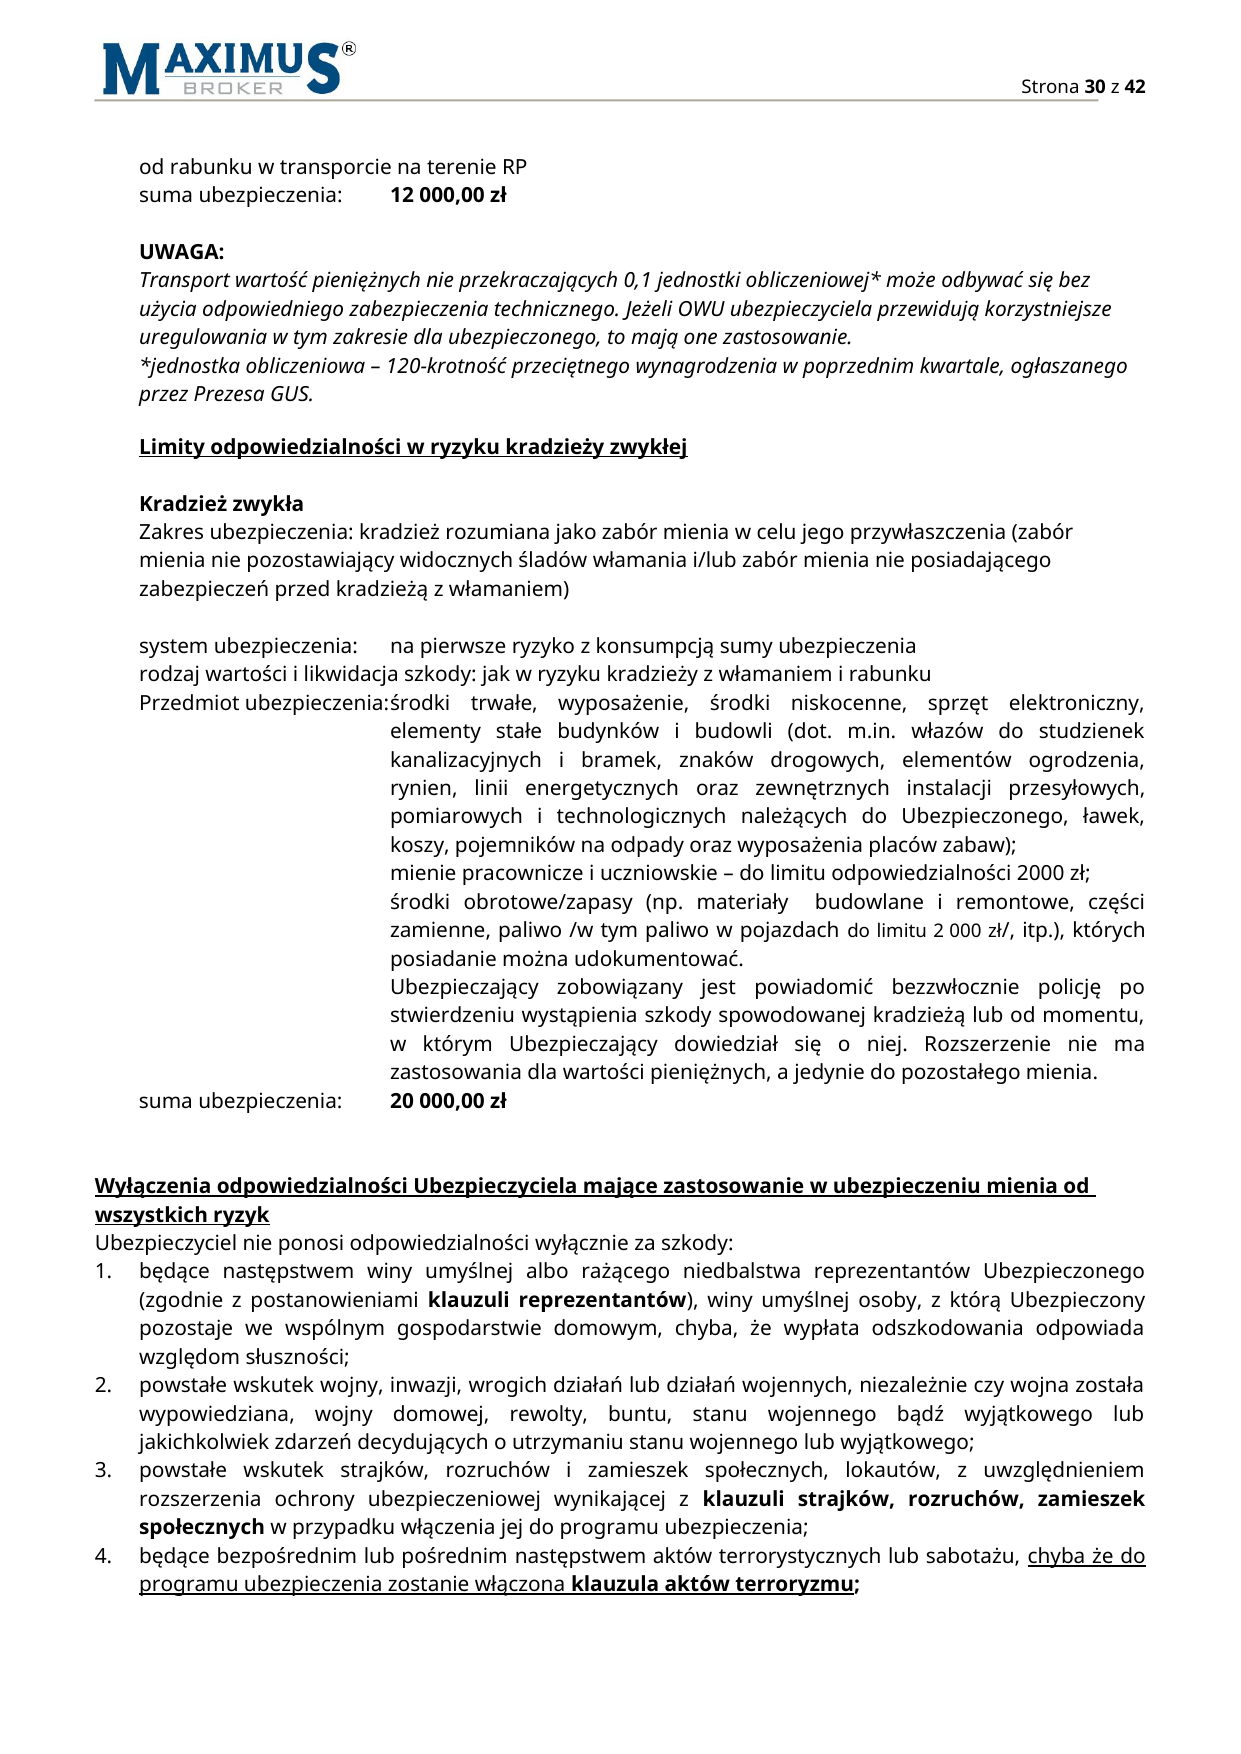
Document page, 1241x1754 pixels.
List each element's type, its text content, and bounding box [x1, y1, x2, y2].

text Limity odpowiedzialności w ryzyku kradzieży zwykłej [94, 432, 1146, 460]
text rodzaj wartości i likwidacja szkody: jak w ryzyku kradzieży z włamaniem i rabunku [139, 659, 1146, 688]
list będące następstwem winy umyślnej albo rażącego niedbalstwa reprezentantów Ubezpieczonego (zgodnie z postanowieniami klauzuli reprezentantów), winy umyślnej osoby, z którą Ubezpieczony pozostaje we wspólnym gospodarstwie domowym, chyba, że wypłata odszkodowania odpowiada względom słuszności; [94, 1257, 1146, 1370]
list powstałe wskutek wojny, inwazji, wrogich działań lub działań wojennych, niezależnie czy wojna została wypowiedziana, wojny domowej, rewolty, buntu, stanu wojennego bądź wyjątkowego lub jakichkolwiek zdarzeń decydujących o utrzymaniu stanu wojennego lub wyjątkowego; [94, 1370, 1146, 1456]
text *jednostka obliczeniowa – 120-krotność przeciętnego wynagrodzenia w poprzednim kwartale, ogłaszanego przez Prezesa GUS. [139, 351, 1146, 408]
text Transport wartość pieniężnych nie przekraczających 0,1 jednostki obliczeniowej* może odbywać się bez użycia odpowiedniego zabezpieczenia technicznego. Jeżeli OWU ubezpieczyciela przewidują korzystniejsze uregulowania w tym zakresie dla ubezpieczonego, to mają one zastosowanie. [139, 266, 1146, 351]
text mienie pracownicze i uczniowskie – do limitu odpowiedzialności 2000 zł; [390, 858, 1146, 887]
text Zakres ubezpieczenia: kradzież rozumiana jako zabór mienia w celu jego przywłaszczenia (zabór mienia nie pozostawiający widocznych śladów włamania i/lub zabór mienia nie posiadającego zabezpieczeń przed kradzieżą z włamaniem) [139, 517, 1146, 602]
text Ubezpieczyciel nie ponosi odpowiedzialności wyłącznie za szkody: [94, 1228, 1146, 1257]
list będące bezpośrednim lub pośrednim następstwem aktów terrorystycznych lub sabotażu, chyba że do programu ubezpieczenia zostanie włączona klauzula aktów terroryzmu; [94, 1541, 1146, 1598]
text środki obrotowe/zapasy (np. materiały budowlane i remontowe, części zamienne, paliwo /w tym paliwo w pojazdach do limitu 2 000 zł/, itp.), których posiadanie można udokumentować. [390, 887, 1146, 972]
text Ubezpieczający zobowiązany jest powiadomić bezzwłocznie policję po stwierdzeniu wystąpienia szkody spowodowanej kradzieżą lub od momentu, w którym Ubezpieczający dowiedział się o niej. Rozszerzenie nie ma zastosowania dla wartości pieniężnych, a jedynie do pozostałego mienia. [390, 972, 1146, 1086]
picture [97, 37, 362, 99]
text od rabunku w transporcie na terenie RP [139, 152, 1146, 180]
text UWAGA: [94, 237, 1146, 266]
text suma ubezpieczenia: 12 000,00 zł [139, 180, 1146, 209]
text system ubezpieczenia: na pierwsze ryzyko z konsumpcją sumy ubezpieczenia [139, 631, 1146, 659]
list powstałe wskutek strajków, rozruchów i zamieszek społecznych, lokautów, z uwzględnieniem rozszerzenia ochrony ubezpieczeniowej wynikającej z klauzuli strajków, rozruchów, zamieszek społecznych w przypadku włączenia jej do programu ubezpieczenia; [94, 1456, 1146, 1541]
text suma ubezpieczenia: 20 000,00 zł [139, 1086, 1146, 1114]
text Kradzież zwykła [94, 489, 1146, 517]
text Wyłączenia odpowiedzialności Ubezpieczyciela mające zastosowanie w ubezpieczeniu mienia od wszystkich ryzyk [94, 1171, 1146, 1228]
text Przedmiot ubezpieczenia: środki trwałe, wyposażenie, środki niskocenne, sprzęt elektroniczny, elementy stałe budynków i budowli (dot. m.in. włazów do studzienek kanalizacyjnych i bramek, znaków drogowych, elementów ogrodzenia, rynien, linii energetycznych oraz zewnętrznych instalacji przesyłowych, pomiarowych i technologicznych należących do Ubezpieczonego, ławek, koszy, pojemników na odpady oraz wyposażenia placów zabaw); [139, 688, 1146, 858]
